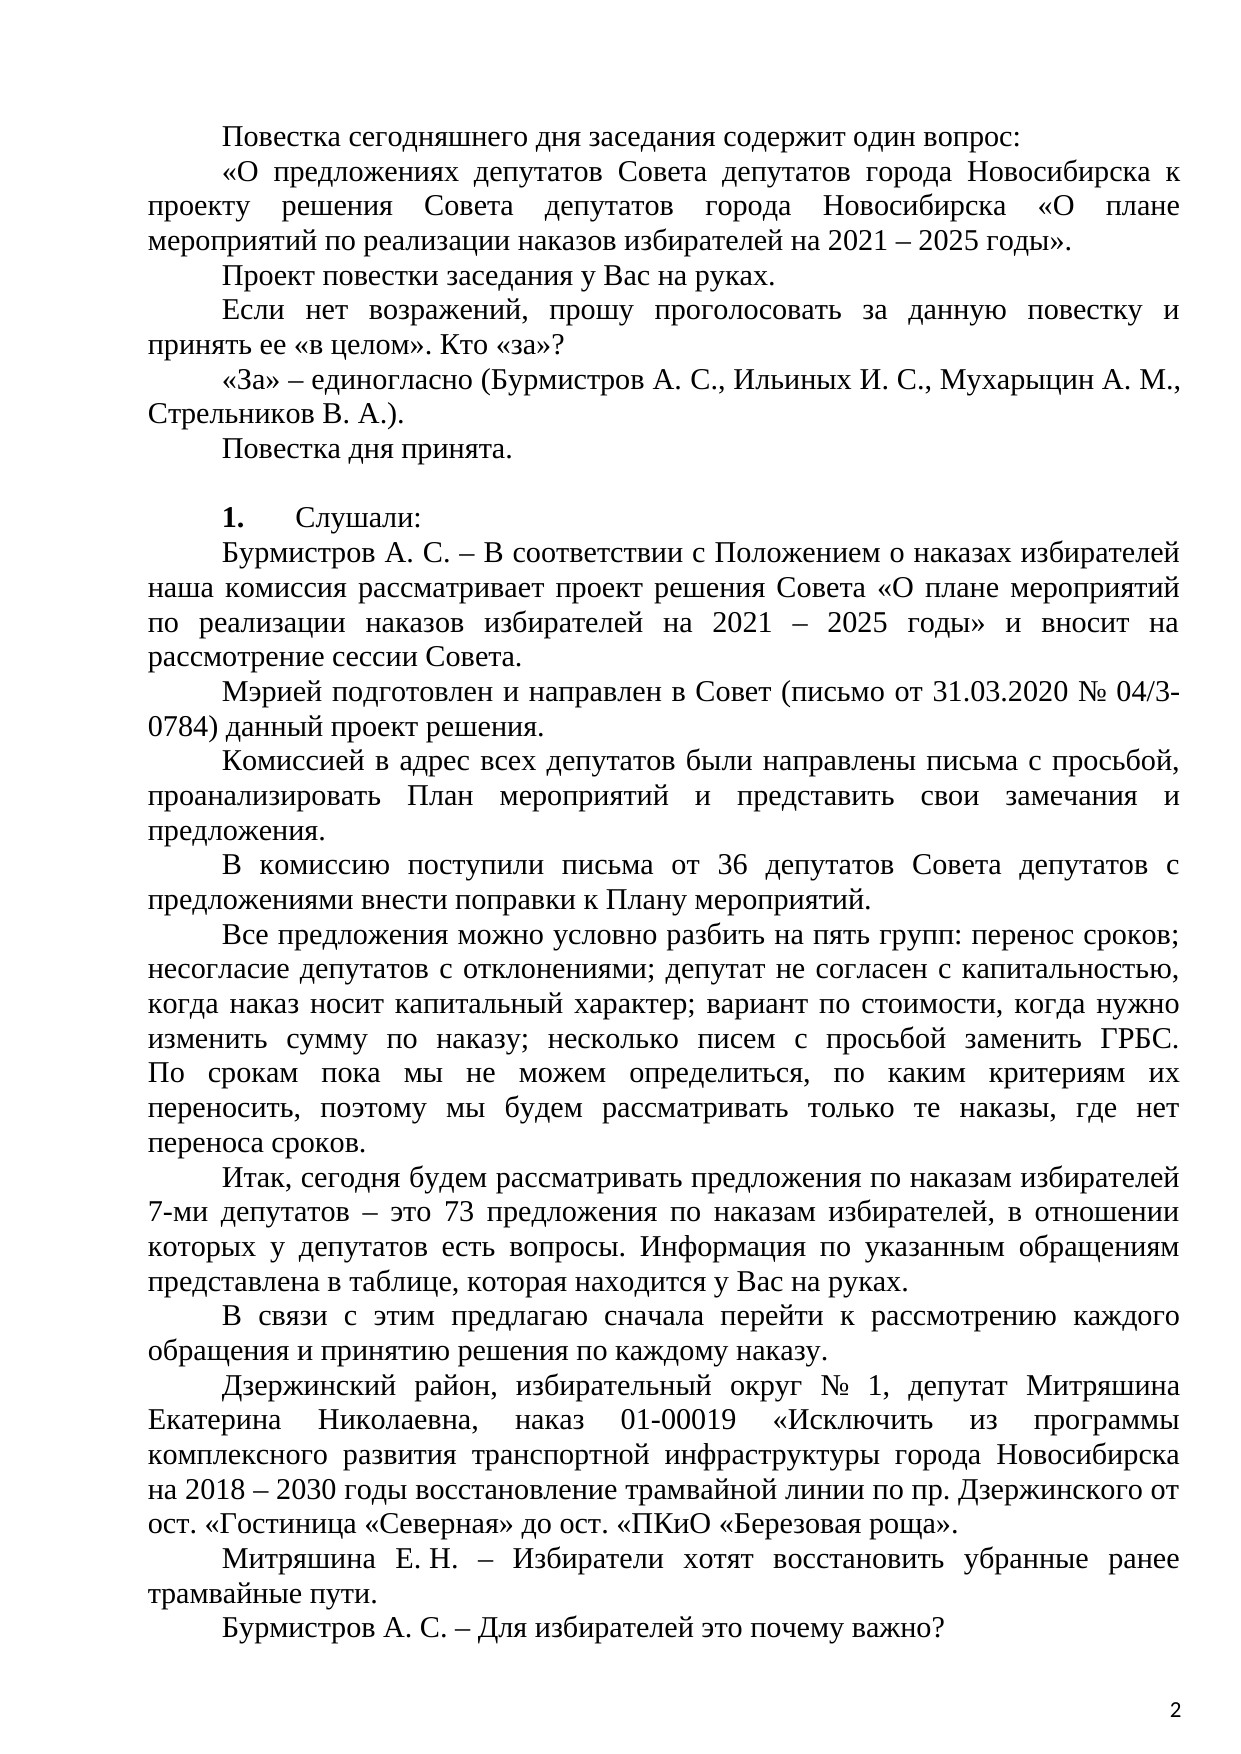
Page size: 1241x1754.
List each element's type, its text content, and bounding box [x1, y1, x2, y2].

text Проект повестки заседания у Вас на руках. [148, 257, 1181, 292]
text Повестка дня принята. [148, 430, 1181, 465]
text Дзержинский район, избирательный округ № 1, депутат Митряшина Екатерина Николаевна, наказ 01-00019 «Исключить из программы комплексного развития транспортной инфраструктуры города Новосибирска на 2018 – 2030 годы восстановление трамвайной линии по пр. Дзержинского от ост. «Гостиница «Северная» до ост. «ПКиО «Березовая роща». [148, 1367, 1181, 1540]
text Все предложения можно условно разбить на пять групп: перенос сроков; несогласие депутатов с отклонениями; депутат не согласен с капитальностью, когда наказ носит капитальный характер; вариант по стоимости, когда нужно изменить сумму по наказу; несколько писем с просьбой заменить ГРБС. По срокам пока мы не можем определиться, по каким критериям их переносить, поэтому мы будем рассматривать только те наказы, где нет переноса сроков. [148, 916, 1181, 1159]
text «О предложениях депутатов Совета депутатов города Новосибирска к проекту решения Совета депутатов города Новосибирска «О плане мероприятий по реализации наказов избирателей на 2021 – 2025 годы». [148, 153, 1181, 257]
text Итак, сегодня будем рассматривать предложения по наказам избирателей 7-ми депутатов – это 73 предложения по наказам избирателей, в отношении которых у депутатов есть вопросы. Информация по указанным обращениям представлена в таблице, которая находится у Вас на руках. [148, 1159, 1181, 1297]
text «За» – единогласно (Бурмистров А. С., Ильиных И. С., Мухарыцин А. М., Стрельников В. А.). [148, 361, 1181, 430]
text Мэрией подготовлен и направлен в Совет (письмо от 31.03.2020 № 04/3-0784) данный проект решения. [148, 673, 1181, 742]
text Комиссией в адрес всех депутатов были направлены письма с просьбой, проанализировать План мероприятий и представить свои замечания и предложения. [148, 742, 1181, 847]
text В связи с этим предлагаю сначала перейти к рассмотрению каждого обращения и принятию решения по каждому наказу. [148, 1297, 1181, 1367]
text Повестка сегодняшнего дня заседания содержит один вопрос: [148, 118, 1181, 153]
text Бурмистров А. С. – В соответствии с Положением о наказах избирателей наша комиссия рассматривает проект решения Совета «О плане мероприятий по реализации наказов избирателей на 2021 – 2025 годы» и вносит на рассмотрение сессии Совета. [148, 534, 1181, 673]
text Митряшина Е. Н. – Избиратели хотят восстановить убранные ранее трамвайные пути. [148, 1540, 1181, 1610]
text Бурмистров А. С. – Для избирателей это почему важно? [148, 1610, 1181, 1644]
text Если нет возражений, прошу проголосовать за данную повестку и принять ее «в целом». Кто «за»? [148, 292, 1181, 361]
text В комиссию поступили письма от 36 депутатов Совета депутатов с предложениями внести поправки к Плану мероприятий. [148, 847, 1181, 916]
list Слушали: [148, 500, 1181, 534]
